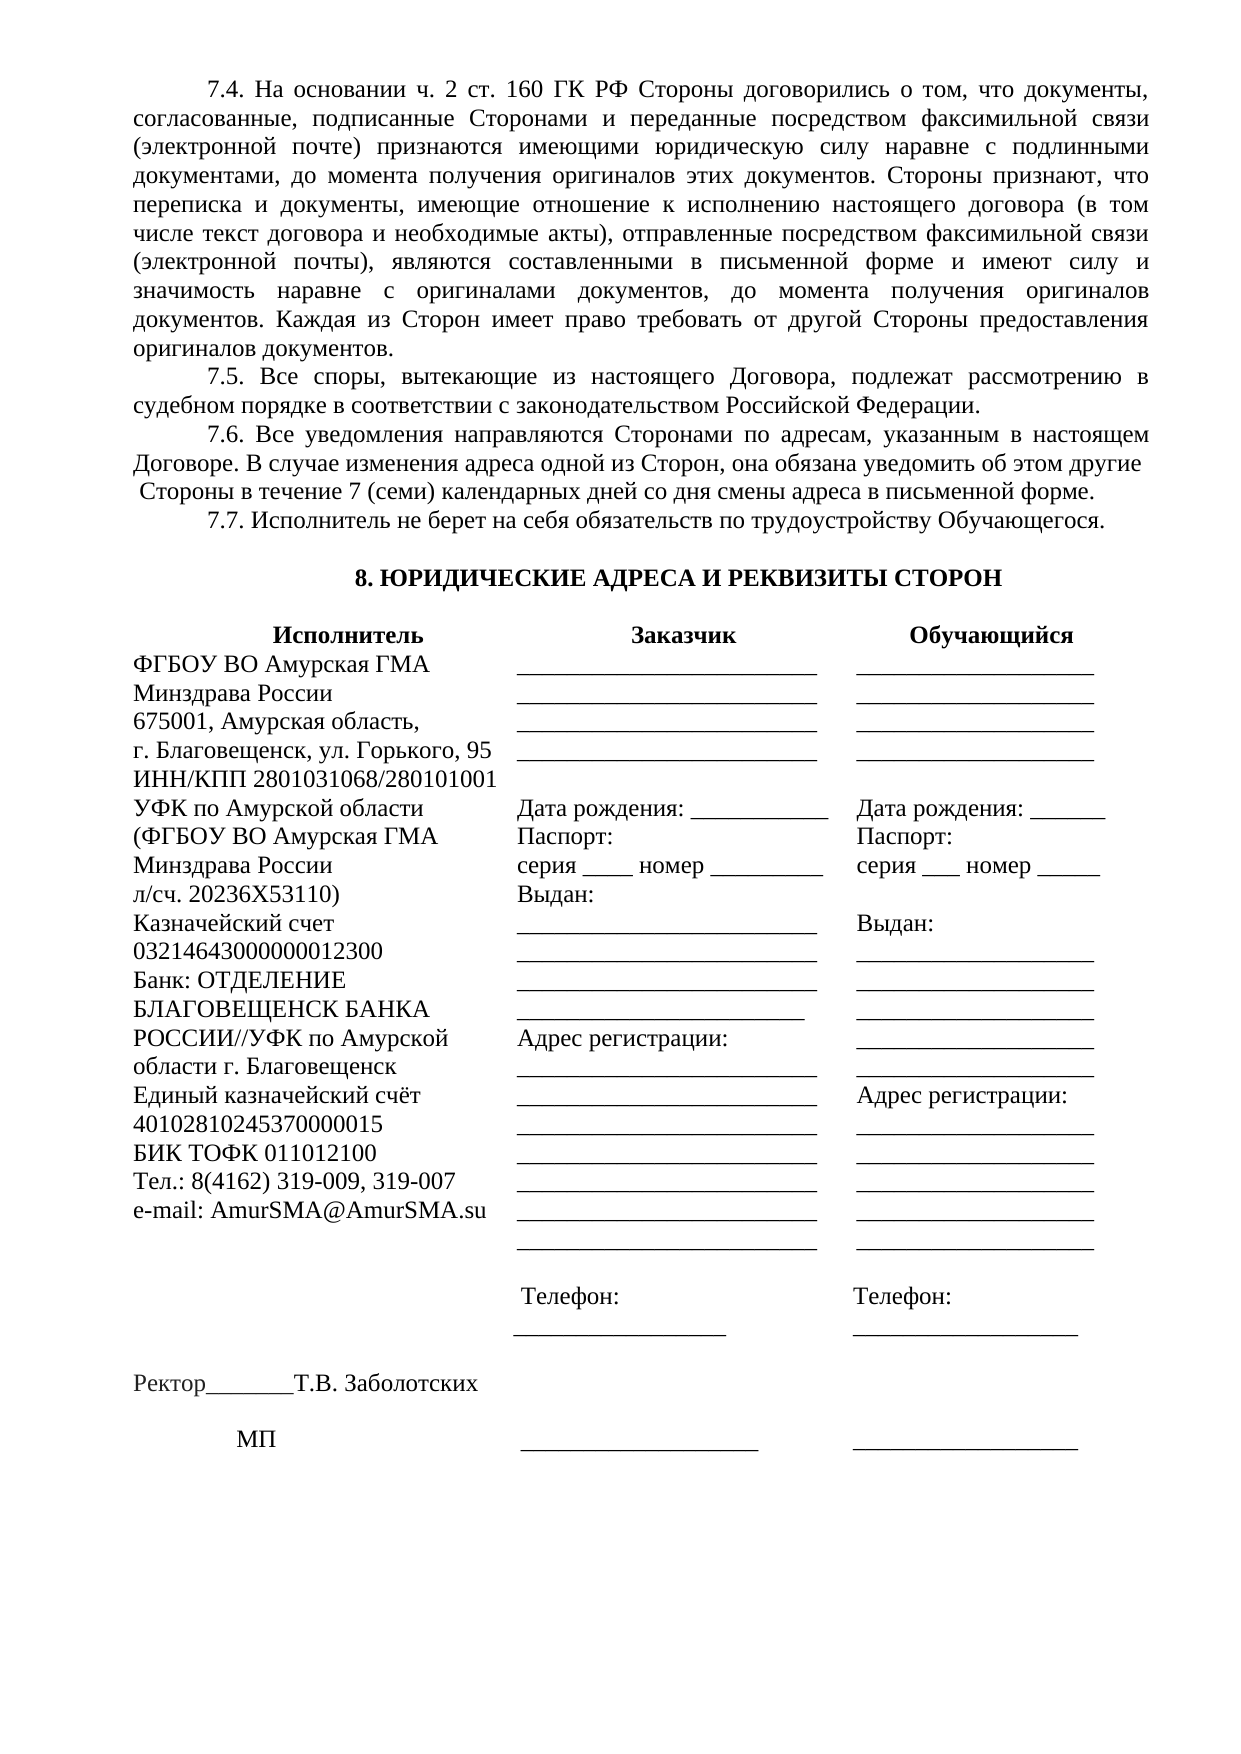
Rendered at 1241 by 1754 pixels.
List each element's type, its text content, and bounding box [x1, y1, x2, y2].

table_header Обучающийся ___________________ ___________________ ______________________________________ Дата рождения: ______ Паспорт: серия ___ номер _____ Выдан: ______________________________________ ___________________ ___________________ ___________________ Адрес регистрации: ___________________ ___________________ ___________________ ___________________ ___________________ Телефон: __________________ __________________ [842, 620, 1118, 1478]
table_header Заказчик ________________________ ________________________ ________________________________________________ Дата рождения: ___________ Паспорт: серия ____ номер _________ Выдан: ________________________ ________________________________________________ _______________________ Адрес регистрации: ________________________________________________ ________________________________________________________________________ ________________________ ________________________ Телефон: _________________ ___________________ [502, 620, 842, 1478]
text 7.5. Все споры, вытекающие из настоящего Договора, подлежат рассмотрению в судебном порядке в соответствии с законодательством Российской Федерации. [133, 361, 1150, 419]
text 8. ЮРИДИЧЕСКИЕ АДРЕСА И РЕКВИЗИТЫ СТОРОН [133, 563, 1150, 591]
table_header Исполнитель ФГБОУ ВО Амурская ГМА Минздрава России 675001, Амурская область, г. Благовещенск, ул. Горького, 95 ИНН/КПП 2801031068/280101001 УФК по Амурской области (ФГБОУ ВО Амурская ГМА Минздрава России л/сч. 20236X53110) Казначейский счет 03214643000000012300 Банк: ОТДЕЛЕНИЕ БЛАГОВЕЩЕНСК БАНКА РОССИИ//УФК по Амурской области г. Благовещенск Единый казначейский счёт 40102810245370000015 БИК ТОФК 011012100 Тел.: 8(4162) 319-009, 319-007 е-mail: AmurSMA@AmurSMA.su Ректор_______Т.В. Заболотских МП [122, 620, 502, 1478]
text 7.4. На основании ч. 2 ст. 160 ГК РФ Стороны договорились о том, что документы, согласованные, подписанные Сторонами и переданные посредством факсимильной связи (электронной почте) признаются имеющими юридическую силу наравне с подлинными документами, до момента получения оригиналов этих документов. Стороны признают, что переписка и документы, имеющие отношение к исполнению настоящего договора (в том числе текст договора и необходимые акты), отправленные посредством факсимильной связи (электронной почты), являются составленными в письменной форме и имеют силу и значимость наравне с оригиналами документов, до момента получения оригиналов документов. Каждая из Сторон имеет право требовать от другой Стороны предоставления оригиналов документов. [133, 74, 1150, 361]
text Стороны в течение 7 (семи) календарных дней со дня смены адреса в письменной форме. [133, 476, 1150, 505]
text 7.6. Все уведомления направляются Сторонами по адресам, указанным в настоящем Договоре. В случае изменения адреса одной из Сторон, она обязана уведомить об этом другие [133, 419, 1150, 476]
text 7.7. Исполнитель не берет на себя обязательств по трудоустройству Обучающегося. [133, 505, 1150, 534]
